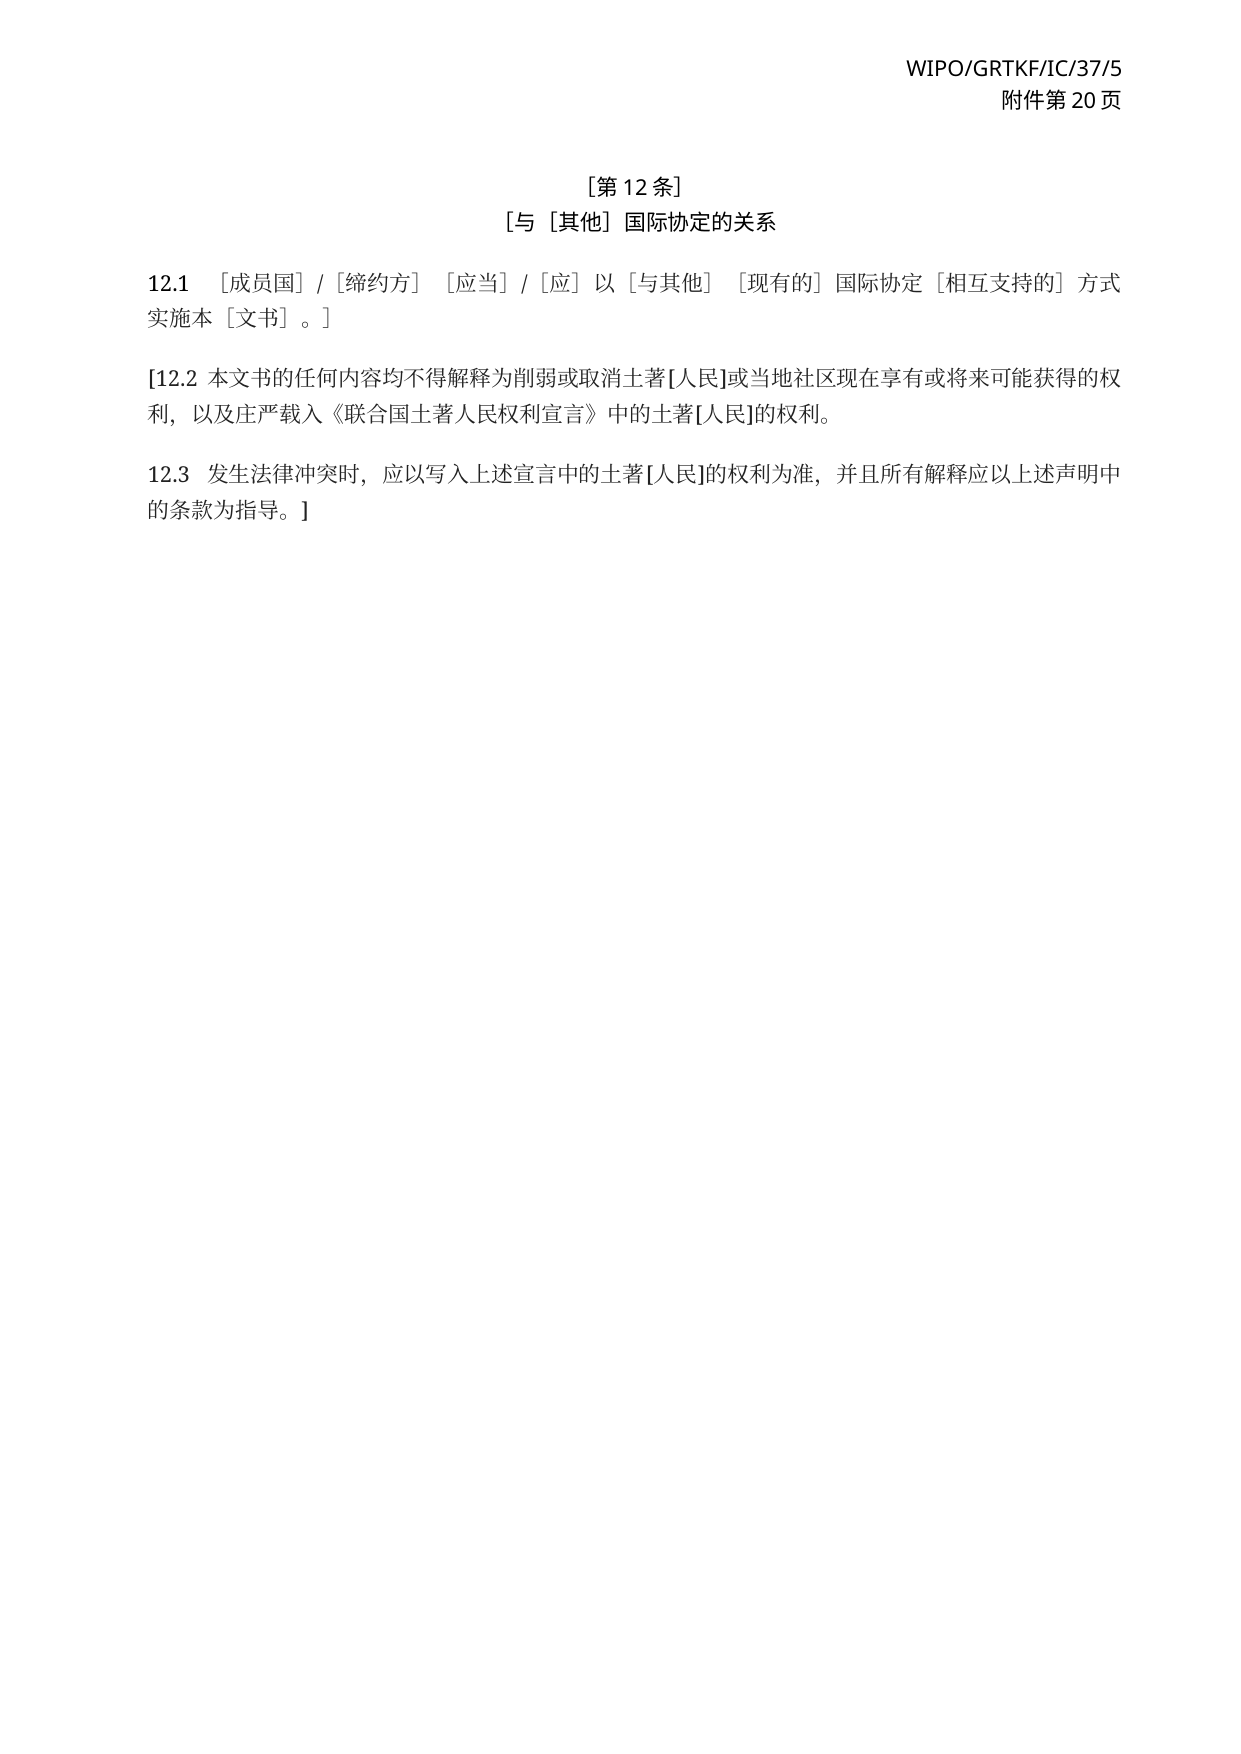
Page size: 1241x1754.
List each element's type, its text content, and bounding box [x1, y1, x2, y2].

text ［第12条］ ［与［其他］国际协定的关系 [148, 166, 1122, 237]
text 12.1 ［成员国］/［缔约方］［应当］/［应］以［与其他］［现有的］国际协定［相互支持的］方式实施本［文书］。］ [148, 262, 1122, 333]
text [12.2 本文书的任何内容均不得解释为削弱或取消土著[人民]或当地社区现在享有或将来可能获得的权利，以及庄严载入《联合国土著人民权利宣言》中的土著[人民]的权利。 [148, 358, 1122, 428]
text 12.3 发生法律冲突时，应以写入上述宣言中的土著[人民]的权利为准，并且所有解释应以上述声明中的条款为指导。] [148, 453, 1122, 524]
